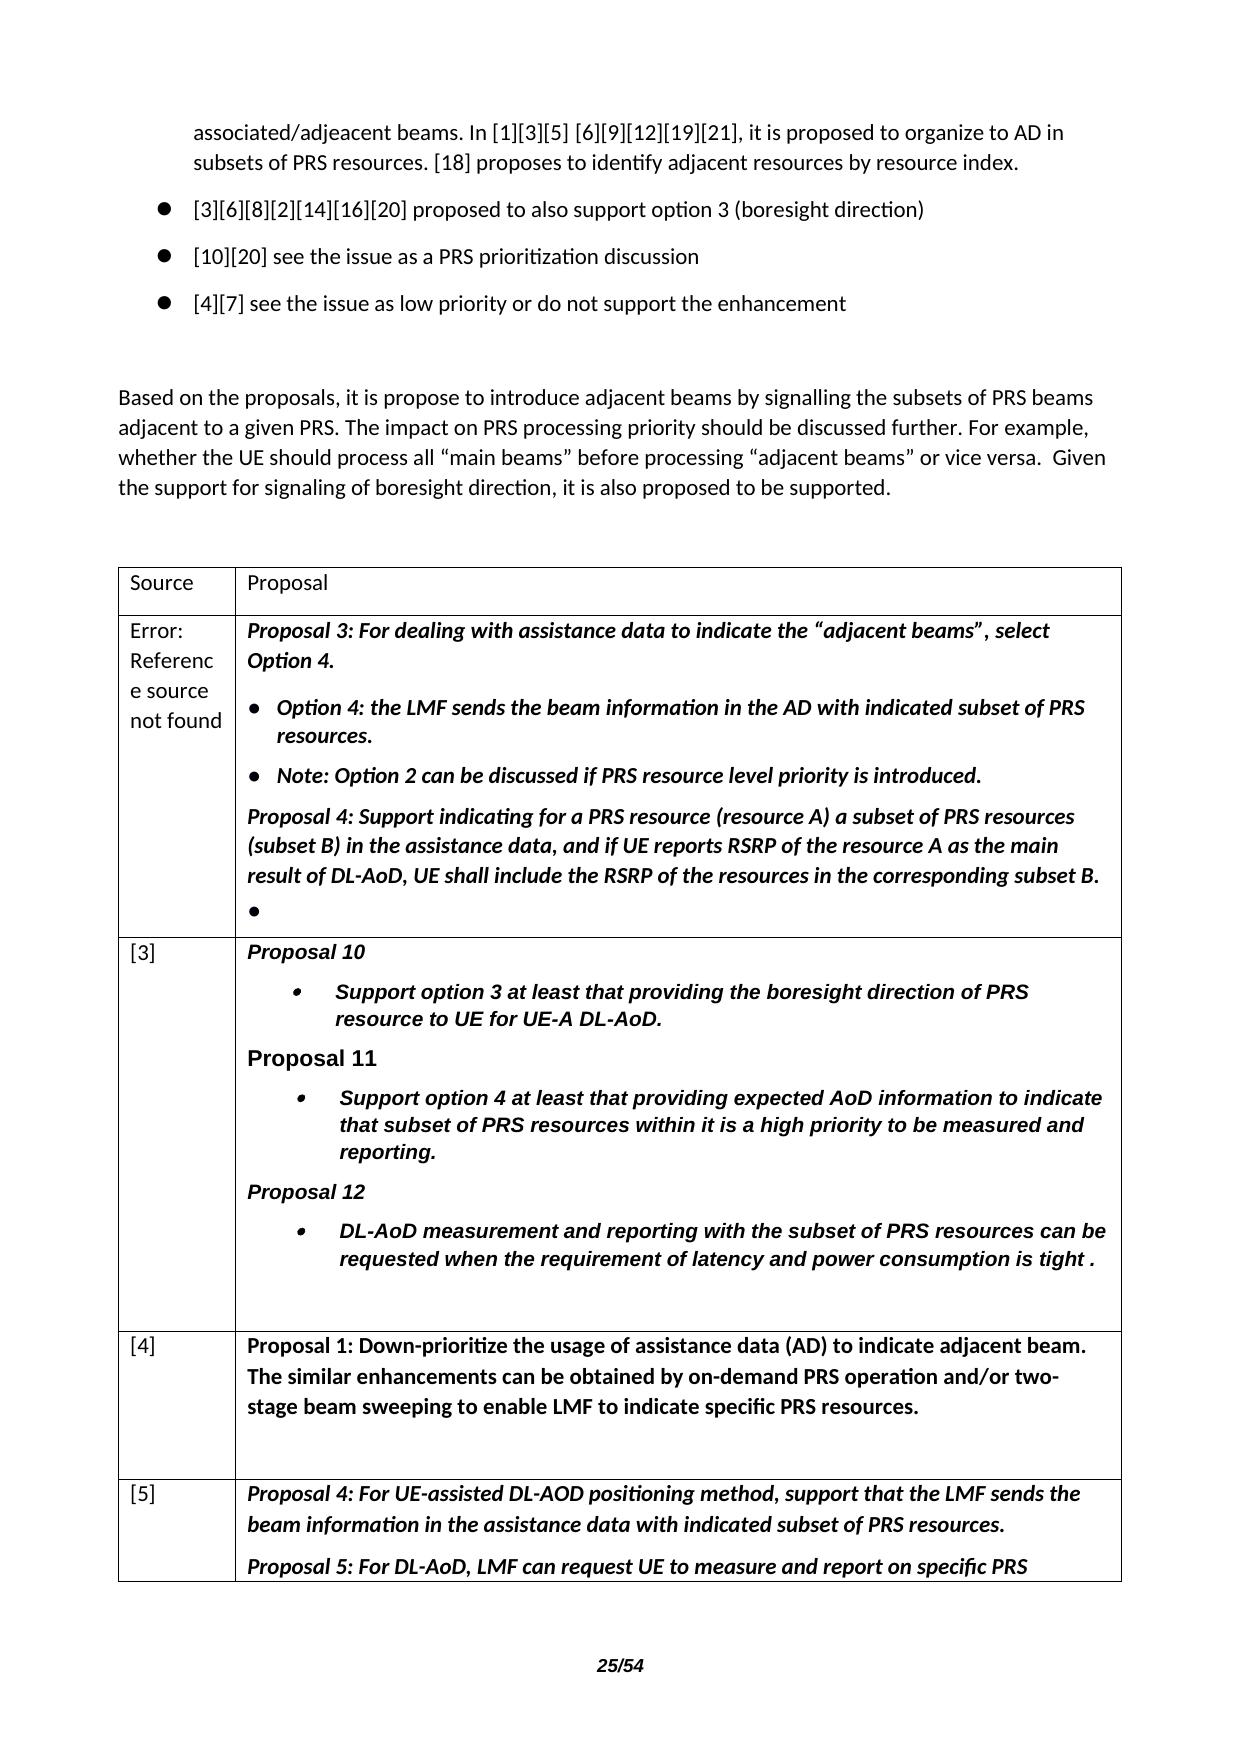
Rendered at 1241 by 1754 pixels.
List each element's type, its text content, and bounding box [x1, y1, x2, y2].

table_header Proposal [236, 568, 1121, 615]
list [3][6][8][2][14][16][20] proposed to also support option 3 (boresight direction) [156, 195, 1122, 223]
list [10][20] see the issue as a PRS prioritization discussion [156, 242, 1122, 270]
table_cell [5] [119, 1480, 235, 1581]
list [4][7] see the issue as low priority or do not support the enhancement [156, 289, 1122, 317]
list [156, 118, 1122, 176]
table_header Source [119, 568, 235, 615]
table_cell Proposal 3: For dealing with assistance data to indicate the “adjacent beams”, select Option 4. Option 4: the LMF sends the beam information in the AD with indicated subset of PRS resources. Note: Option 2 can be discussed if PRS resource level priority is introduced. Proposal 4: Support indicating for a PRS resource (resource A) a subset of PRS resources (subset B) in the assistance data, and if UE reports RSRP of the resource A as the main result of DL-AoD, UE shall include the RSRP of the resources in the corresponding subset B. [236, 616, 1121, 937]
table_cell [3] [119, 938, 235, 1331]
table_cell Proposal 10 Support option 3 at least that providing the boresight direction of PRS resource to UE for UE-A DL-AoD. Proposal 11 Support option 4 at least that providing expected AoD information to indicate that subset of PRS resources within it is a high priority to be measured and reporting. Proposal 12 DL-AoD measurement and reporting with the subset of PRS resources can be requested when the requirement of latency and power consumption is tight . [236, 938, 1121, 1331]
table_cell [4] [119, 1332, 235, 1478]
text Based on the proposals, it is propose to introduce adjacent beams by signalling the subsets of PRS beams adjacent to a given PRS. The impact on PRS processing priority should be discussed further. For example, whether the UE should process all “main beams” before processing “adjacent beams” or vice versa. Given the support for signaling of boresight direction, it is also proposed to be supported. [118, 383, 1122, 501]
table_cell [236, 1480, 1121, 1581]
table_cell Proposal 1: Down-prioritize the usage of assistance data (AD) to indicate adjacent beam. The similar enhancements can be obtained by on-demand PRS operation and/or two-stage beam sweeping to enable LMF to indicate specific PRS resources. [236, 1332, 1121, 1478]
